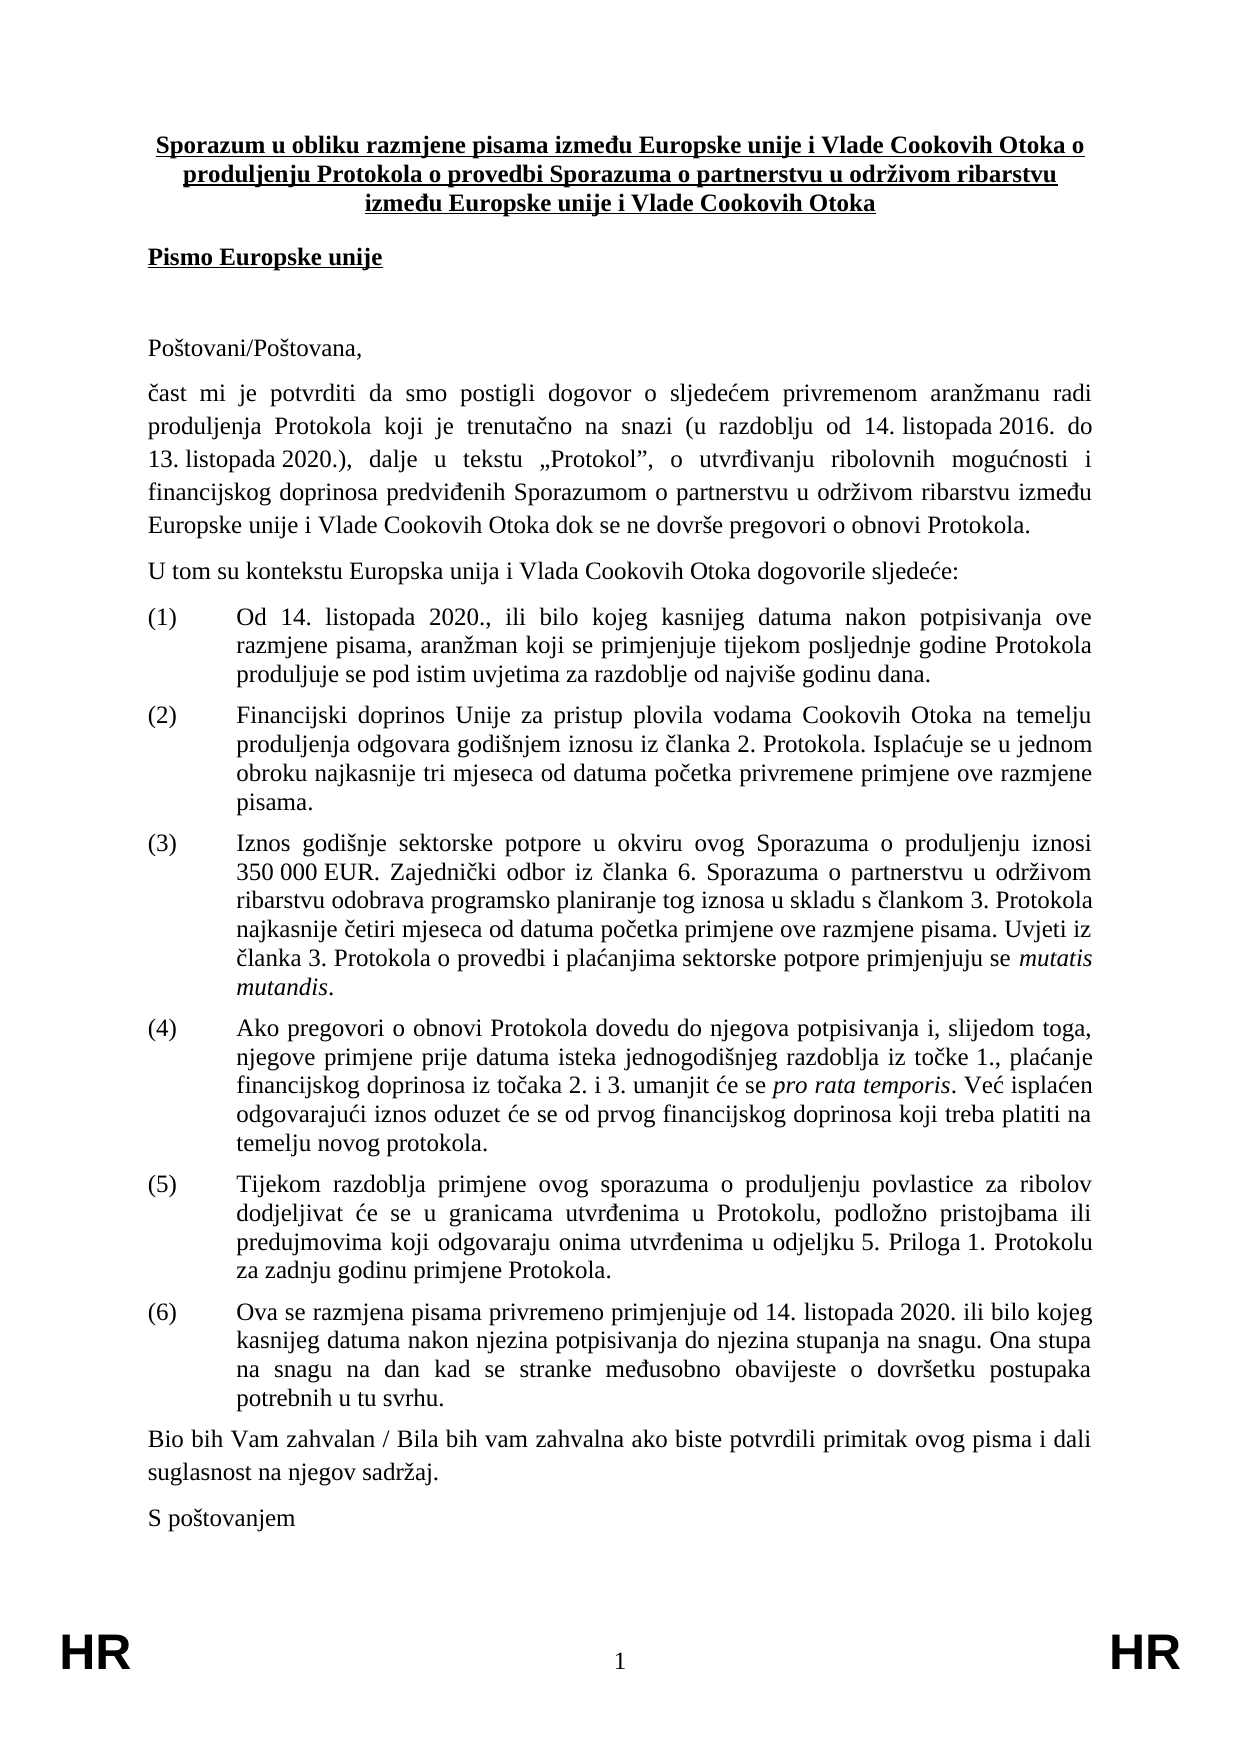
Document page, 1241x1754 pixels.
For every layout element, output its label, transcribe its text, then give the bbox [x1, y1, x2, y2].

list Financijski doprinos Unije za pristup plovila vodama Cookovih Otoka na temelju produljenja odgovara godišnjem iznosu iz članka 2. Protokola. Isplaćuje se u jednom obroku najkasnije tri mjeseca od datuma početka privremene primjene ove razmjene pisama. [148, 700, 1093, 815]
text U tom su kontekstu Europska unija i Vlada Cookovih Otoka dogovorile sljedeće: [148, 556, 1093, 585]
text Pismo Europske unije [148, 242, 1093, 271]
text čast mi je potvrditi da smo postigli dogovor o sljedećem privremenom aranžmanu radi produljenja Protokola koji je trenutačno na snazi (u razdoblju od 14. listopada 2016. do 13. listopada 2020.), dalje u tekstu „Protokol”, o utvrđivanju ribolovnih mogućnosti i financijskog doprinosa predviđenih Sporazumom o partnerstvu u održivom ribarstvu između Europske unije i Vlade Cookovih Otoka dok se ne dovrše pregovori o obnovi Protokola. [148, 378, 1093, 539]
text Sporazum u obliku razmjene pisama između Europske unije i Vlade Cookovih Otoka o produljenju Protokola o provedbi Sporazuma o partnerstvu u održivom ribarstvu između Europske unije i Vlade Cookovih Otoka [148, 131, 1093, 217]
text Poštovani/Poštovana, [148, 333, 1093, 362]
list Iznos godišnje sektorske potpore u okviru ovog Sporazuma o produljenju iznosi 350 000 EUR. Zajednički odbor iz članka 6. Sporazuma o partnerstvu u održivom ribarstvu odobrava programsko planiranje tog iznosa u skladu s člankom 3. Protokola najkasnije četiri mjeseca od datuma početka primjene ove razmjene pisama. Uvjeti iz članka 3. Protokola o provedbi i plaćanjima sektorske potpore primjenjuju se mutatis mutandis. [148, 828, 1093, 1000]
list Ako pregovori o obnovi Protokola dovedu do njegova potpisivanja i, slijedom toga, njegove primjene prije datuma isteka jednogodišnjeg razdoblja iz točke 1., plaćanje financijskog doprinosa iz točaka 2. i 3. umanjit će se pro rata temporis. Već isplaćen odgovarajući iznos oduzet će se od prvog financijskog doprinosa koji treba platiti na temelju novog protokola. [148, 1013, 1093, 1157]
list Ova se razmjena pisama privremeno primjenjuje od 14. listopada 2020. ili bilo kojeg kasnijeg datuma nakon njezina potpisivanja do njezina stupanja na snagu. Ona stupa na snagu na dan kad se stranke međusobno obavijeste o dovršetku postupaka potrebnih u tu svrhu. [148, 1297, 1093, 1412]
list Od 14. listopada 2020., ili bilo kojeg kasnijeg datuma nakon potpisivanja ove razmjene pisama, aranžman koji se primjenjuje tijekom posljednje godine Protokola produljuje se pod istim uvjetima za razdoblje od najviše godinu dana. [148, 602, 1093, 688]
text S poštovanjem [148, 1503, 1093, 1531]
text Bio bih Vam zahvalan / Bila bih vam zahvalna ako biste potvrdili primitak ovog pisma i dali suglasnost na njegov sadržaj. [148, 1424, 1093, 1486]
list Tijekom razdoblja primjene ovog sporazuma o produljenju povlastice za ribolov dodjeljivat će se u granicama utvrđenima u Protokolu, podložno pristojbama ili predujmovima koji odgovaraju onima utvrđenima u odjeljku 5. Priloga 1. Protokolu za zadnju godinu primjene Protokola. [148, 1169, 1093, 1284]
